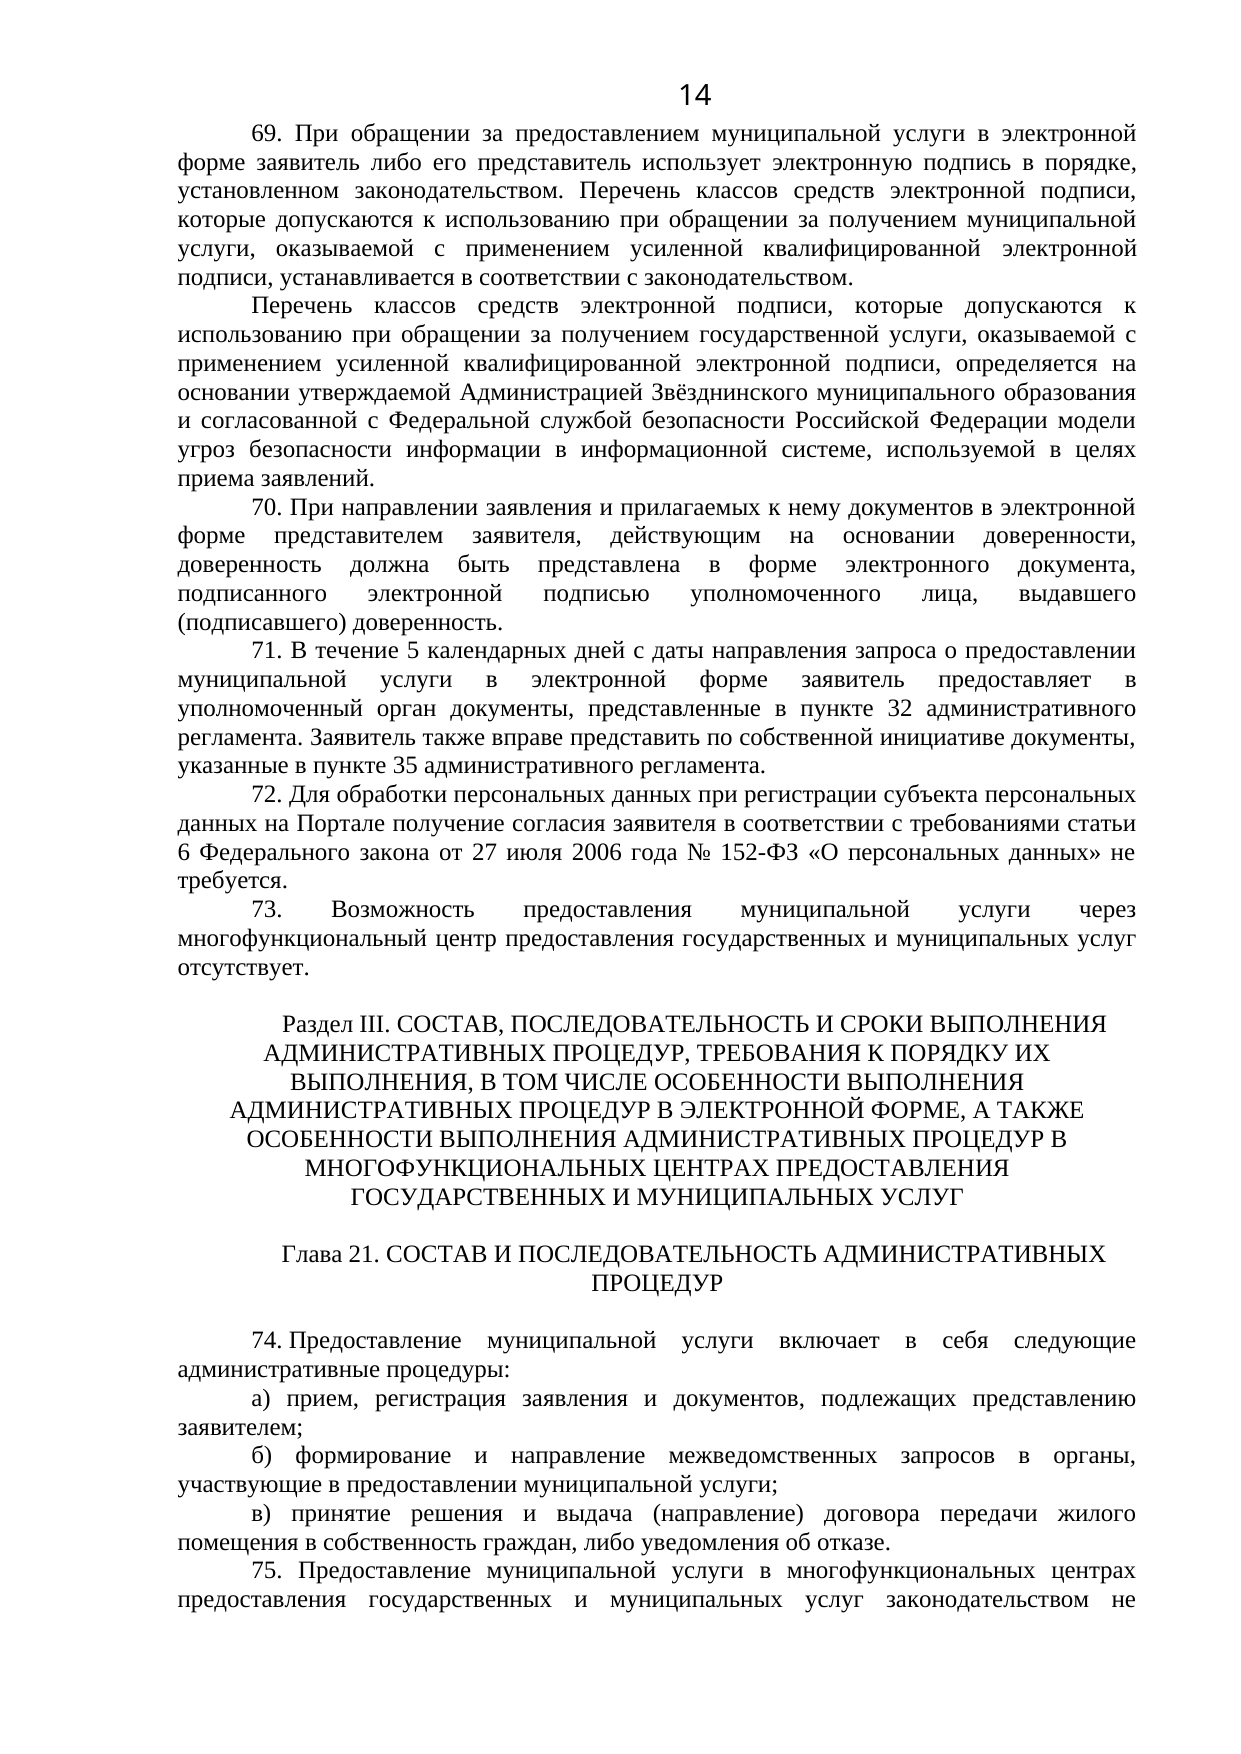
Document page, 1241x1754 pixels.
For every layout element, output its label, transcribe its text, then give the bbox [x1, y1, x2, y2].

text а) прием, регистрация заявления и документов, подлежащих представлению заявителем; [177, 1383, 1137, 1441]
text 74. Предоставление муниципальной услуги включает в себя следующие административные процедуры: [177, 1326, 1137, 1383]
text 69. При обращении за предоставлением муниципальной услуги в электронной форме заявитель либо его представитель использует электронную подпись в порядке, установленном законодательством. Перечень классов средств электронной подписи, которые допускаются к использованию при обращении за получением муниципальной услуги, оказываемой с применением усиленной квалифицированной электронной подписи, устанавливается в соответствии с законодательством. [177, 118, 1137, 291]
text 70. При направлении заявления и прилагаемых к нему документов в электронной форме представителем заявителя, действующим на основании доверенности, доверенность должна быть представлена в форме электронного документа, подписанного электронной подписью уполномоченного лица, выдавшего (подписавшего) доверенность. [177, 492, 1137, 636]
text б) формирование и направление межведомственных запросов в органы, участвующие в предоставлении муниципальной услуги; [177, 1441, 1137, 1498]
text Глава 21. СОСТАВ И ПОСЛЕДОВАТЕЛЬНОСТЬ АДМИНИСТРАТИВНЫХ ПРОЦЕДУР [177, 1239, 1137, 1297]
text 73. Возможность предоставления муниципальной услуги через многофункциональный центр предоставления государственных и муниципальных услуг отсутствует. [177, 894, 1137, 981]
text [177, 1556, 1137, 1613]
text Перечень классов средств электронной подписи, которые допускаются к использованию при обращении за получением государственной услуги, оказываемой с применением усиленной квалифицированной электронной подписи, определяется на основании утверждаемой Администрацией Звёзднинского муниципального образования и согласованной с Федеральной службой безопасности Российской Федерации модели угроз безопасности информации в информационной системе, используемой в целях приема заявлений. [177, 291, 1137, 492]
text в) принятие решения и выдача (направление) договора передачи жилого помещения в собственность граждан, либо уведомления об отказе. [177, 1498, 1137, 1556]
text 71. В течение 5 календарных дней с даты направления запроса о предоставлении муниципальной услуги в электронной форме заявитель предоставляет в уполномоченный орган документы, представленные в пункте 32 административного регламента. Заявитель также вправе представить по собственной инициативе документы, указанные в пункте 35 административного регламента. [177, 636, 1137, 779]
text Раздел III. СОСТАВ, ПОСЛЕДОВАТЕЛЬНОСТЬ И СРОКИ ВЫПОЛНЕНИЯ АДМИНИСТРАТИВНЫХ ПРОЦЕДУР, ТРЕБОВАНИЯ К ПОРЯДКУ ИХ ВЫПОЛНЕНИЯ, В ТОМ ЧИСЛЕ ОСОБЕННОСТИ ВЫПОЛНЕНИЯ АДМИНИСТРАТИВНЫХ ПРОЦЕДУР В ЭЛЕКТРОННОЙ ФОРМЕ, А ТАКЖЕ ОСОБЕННОСТИ ВЫПОЛНЕНИЯ АДМИНИСТРАТИВНЫХ ПРОЦЕДУР В МНОГОФУНКЦИОНАЛЬНЫХ ЦЕНТРАХ ПРЕДОСТАВЛЕНИЯ ГОСУДАРСТВЕННЫХ И МУНИЦИПАЛЬНЫХ УСЛУГ [177, 1009, 1137, 1211]
text 72. Для обработки персональных данных при регистрации субъекта персональных данных на Портале получение согласия заявителя в соответствии с требованиями статьи 6 Федерального закона от 27 июля 2006 года № 152-ФЗ «О персональных данных» не требуется. [177, 779, 1137, 894]
